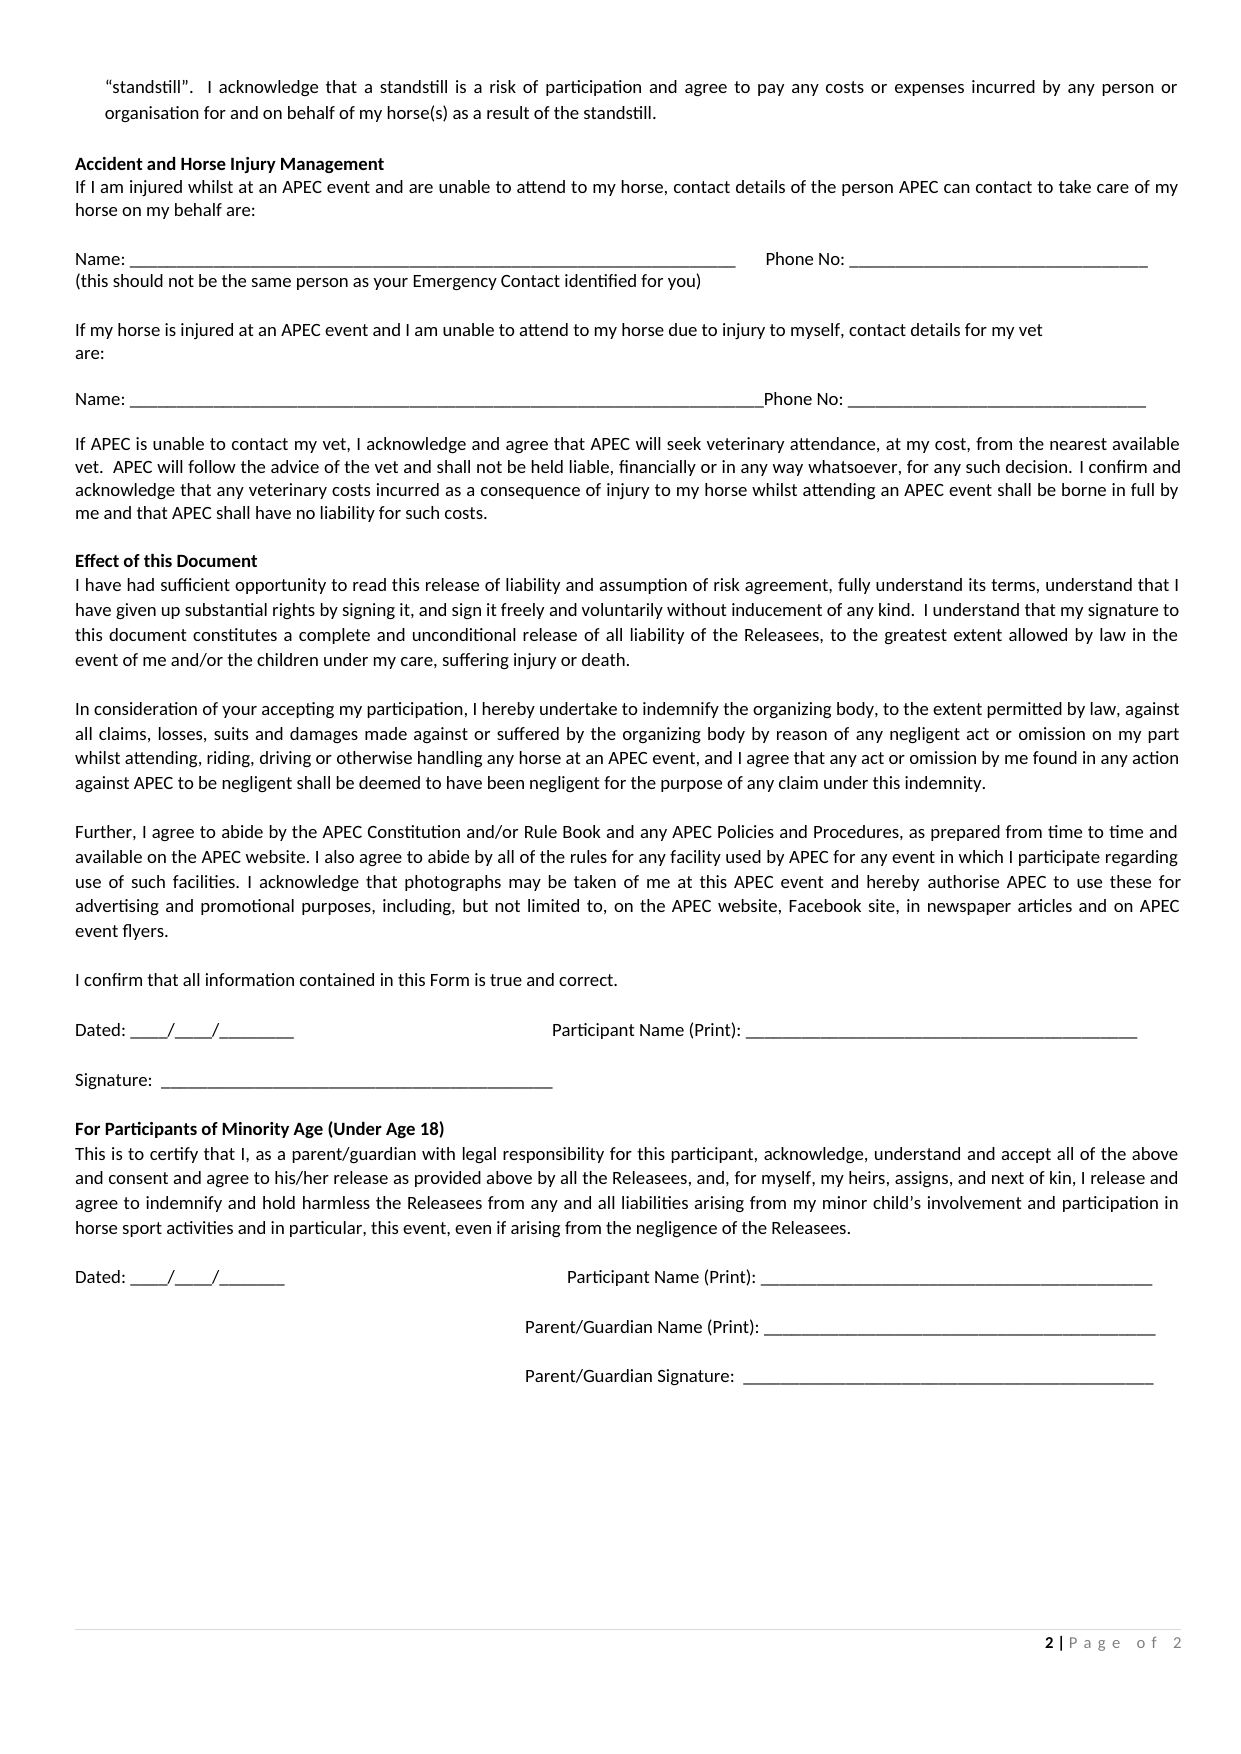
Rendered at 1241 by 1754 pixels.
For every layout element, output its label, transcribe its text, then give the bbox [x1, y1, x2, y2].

text Name: _________________________________________________________________ Phone No: ________________________________ [75, 247, 1181, 269]
text Dated: ____/____/________ Participant Name (Print): __________________________________________ [75, 1018, 1181, 1041]
text (this should not be the same person as your Emergency Contact identified for you) [75, 269, 1181, 292]
text If I am injured whilst at an APEC event and are unable to attend to my horse, contact details of the person APEC can contact to take care of my horse on my behalf are: [75, 175, 1181, 221]
text Signature: __________________________________________ [75, 1068, 1181, 1091]
text I confirm that all information contained in this Form is true and correct. [75, 969, 1181, 992]
text Effect of this Document [75, 549, 1181, 572]
text If my horse is injured at an APEC event and I am unable to attend to my horse due to injury to myself, contact details for my vet [75, 318, 1181, 341]
text Parent/Guardian Signature: ____________________________________________ [450, 1364, 1181, 1387]
text Accident and Horse Injury Management [75, 152, 1181, 175]
text Parent/Guardian Name (Print): __________________________________________ [450, 1315, 1181, 1338]
text Name: ____________________________________________________________________Phone No: ________________________________ [75, 387, 1181, 410]
text Further, I agree to abide by the APEC Constitution and/or Rule Book and any APEC Policies and Procedures, as prepared from time to time and available on the APEC website. I also agree to abide by all of the rules for any facility used by APEC for any event in which I participate regarding use of such facilities. I acknowledge that photographs may be taken of me at this APEC event and hereby authorise APEC to use these for advertising and promotional purposes, including, but not limited to, on the APEC website, Facebook site, in newspaper articles and on APEC event flyers. [75, 821, 1181, 942]
text If APEC is unable to contact my vet, I acknowledge and agree that APEC will seek veterinary attendance, at my cost, from the nearest available vet. APEC will follow the advice of the vet and shall not be held liable, financially or in any way whatsoever, for any such decision. I confirm and acknowledge that any veterinary costs incurred as a consequence of injury to my horse whilst attending an APEC event shall be borne in full by me and that APEC shall have no liability for such costs. [75, 433, 1181, 524]
text This is to certify that I, as a parent/guardian with legal responsibility for this participant, acknowledge, understand and accept all of the above and consent and agree to his/her release as provided above by all the Releasees, and, for myself, my heirs, assigns, and next of kin, I release and agree to indemnify and hold harmless the Releasees from any and all liabilities arising from my minor child’s involvement and participation in horse sport activities and in particular, this event, even if arising from the negligence of the Releasees. [75, 1142, 1181, 1239]
text For Participants of Minority Age (Under Age 18) [75, 1117, 1181, 1140]
text Dated: ____/____/_______ Participant Name (Print): __________________________________________ [75, 1265, 1181, 1288]
text In consideration of your accepting my participation, I hereby undertake to indemnify the organizing body, to the extent permitted by law, against all claims, losses, suits and damages made against or suffered by the organizing body by reason of any negligent act or omission on my part whilst attending, riding, driving or otherwise handling any horse at an APEC event, and I agree that any act or omission by me found in any action against APEC to be negligent shall be deemed to have been negligent for the purpose of any claim under this indemnity. [75, 697, 1181, 794]
text are: [75, 341, 1181, 364]
text I have had sufficient opportunity to read this release of liability and assumption of risk agreement, fully understand its terms, understand that I have given up substantial rights by signing it, and sign it freely and voluntarily without inducement of any kind. I understand that my signature to this document constitutes a complete and unconditional release of all liability of the Releasees, to the greatest extent allowed by law in the event of me and/or the children under my care, suffering injury or death. [75, 574, 1181, 671]
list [75, 75, 1181, 124]
